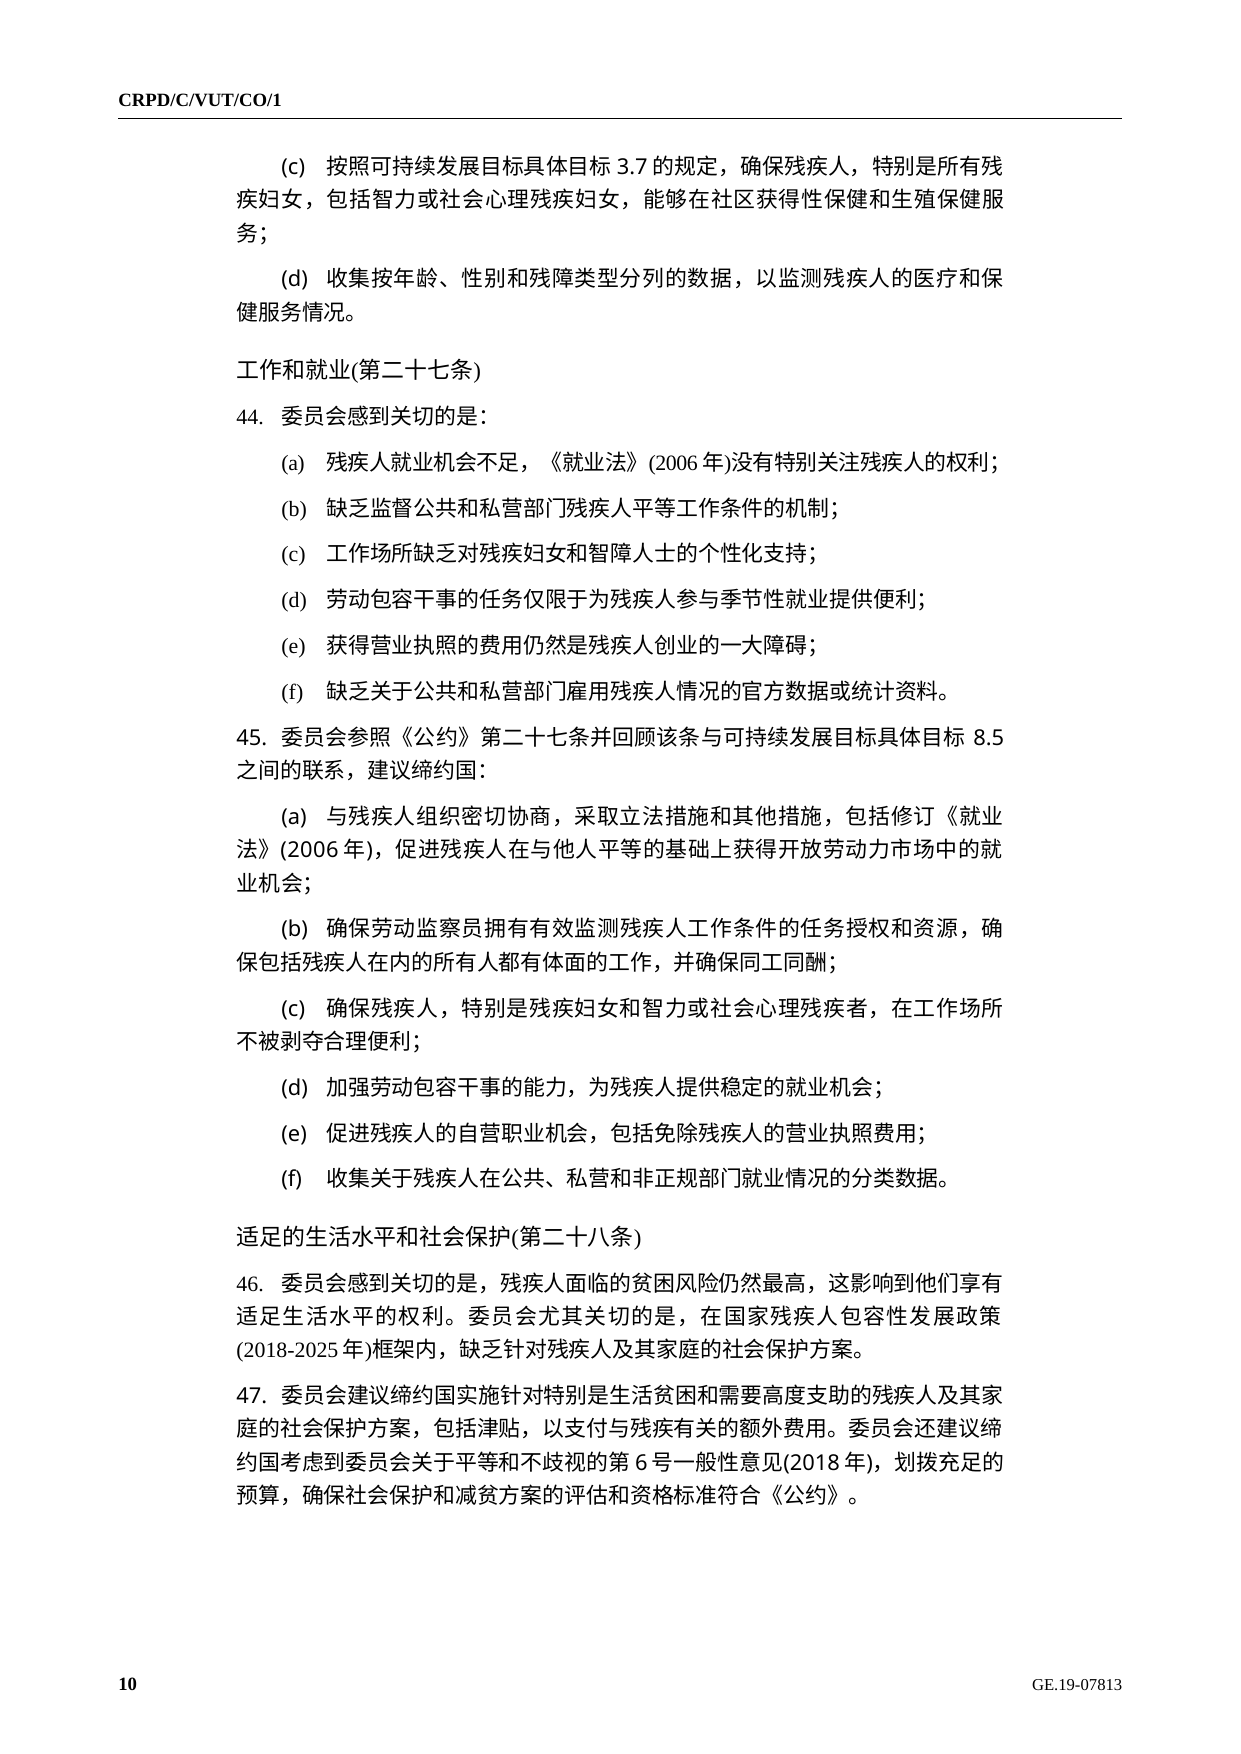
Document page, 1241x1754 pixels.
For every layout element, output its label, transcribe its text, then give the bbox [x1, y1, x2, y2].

text 47. 委员会建议缔约国实施针对特别是生活贫困和需要高度支助的残疾人及其家庭的社会保护方案，包括津贴，以支付与残疾有关的额外费用。委员会还建议缔约国考虑到委员会关于平等和不歧视的第6号一般性意见(2018年)，划拨充足的预算，确保社会保护和减贫方案的评估和资格标准符合《公约》。 [236, 1377, 1004, 1510]
text 45. 委员会参照《公约》第二十七条并回顾该条与可持续发展目标具体目标8.5之间的联系，建议缔约国： [236, 718, 1004, 785]
text 适足的生活水平和社会保护(第二十八条) [118, 1218, 1004, 1252]
list 收集关于残疾人在公共、私营和非正规部门就业情况的分类数据。 [236, 1160, 1004, 1193]
list 残疾人就业机会不足，《就业法》(2006年)没有特别关注残疾人的权利； [236, 443, 1004, 477]
text 44. 委员会感到关切的是： [236, 398, 1004, 431]
text 工作和就业(第二十七条) [118, 352, 1004, 385]
list 劳动包容干事的任务仅限于为残疾人参与季节性就业提供便利； [236, 581, 1004, 614]
list 确保残疾人，特别是残疾妇女和智力或社会心理残疾者，在工作场所不被剥夺合理便利； [236, 989, 1004, 1056]
list 促进残疾人的自营职业机会，包括免除残疾人的营业执照费用； [236, 1114, 1004, 1148]
list 获得营业执照的费用仍然是残疾人创业的一大障碍； [236, 627, 1004, 660]
list 缺乏监督公共和私营部门残疾人平等工作条件的机制； [236, 489, 1004, 523]
list 确保劳动监察员拥有有效监测残疾人工作条件的任务授权和资源，确保包括残疾人在内的所有人都有体面的工作，并确保同工同酬； [236, 910, 1004, 977]
list 与残疾人组织密切协商，采取立法措施和其他措施，包括修订《就业法》(2006年)，促进残疾人在与他人平等的基础上获得开放劳动力市场中的就业机会； [236, 798, 1004, 898]
list 工作场所缺乏对残疾妇女和智障人士的个性化支持； [236, 535, 1004, 568]
list 按照可持续发展目标具体目标3.7的规定，确保残疾人，特别是所有残疾妇女，包括智力或社会心理残疾妇女，能够在社区获得性保健和生殖保健服务； [236, 148, 1004, 248]
text 46. 委员会感到关切的是，残疾人面临的贫困风险仍然最高，这影响到他们享有适足生活水平的权利。委员会尤其关切的是，在国家残疾人包容性发展政策(2018-2025年)框架内，缺乏针对残疾人及其家庭的社会保护方案。 [236, 1264, 1004, 1364]
list 缺乏关于公共和私营部门雇用残疾人情况的官方数据或统计资料。 [236, 673, 1004, 706]
list 收集按年龄、性别和残障类型分列的数据，以监测残疾人的医疗和保健服务情况。 [236, 260, 1004, 327]
list 加强劳动包容干事的能力，为残疾人提供稳定的就业机会； [236, 1068, 1004, 1102]
